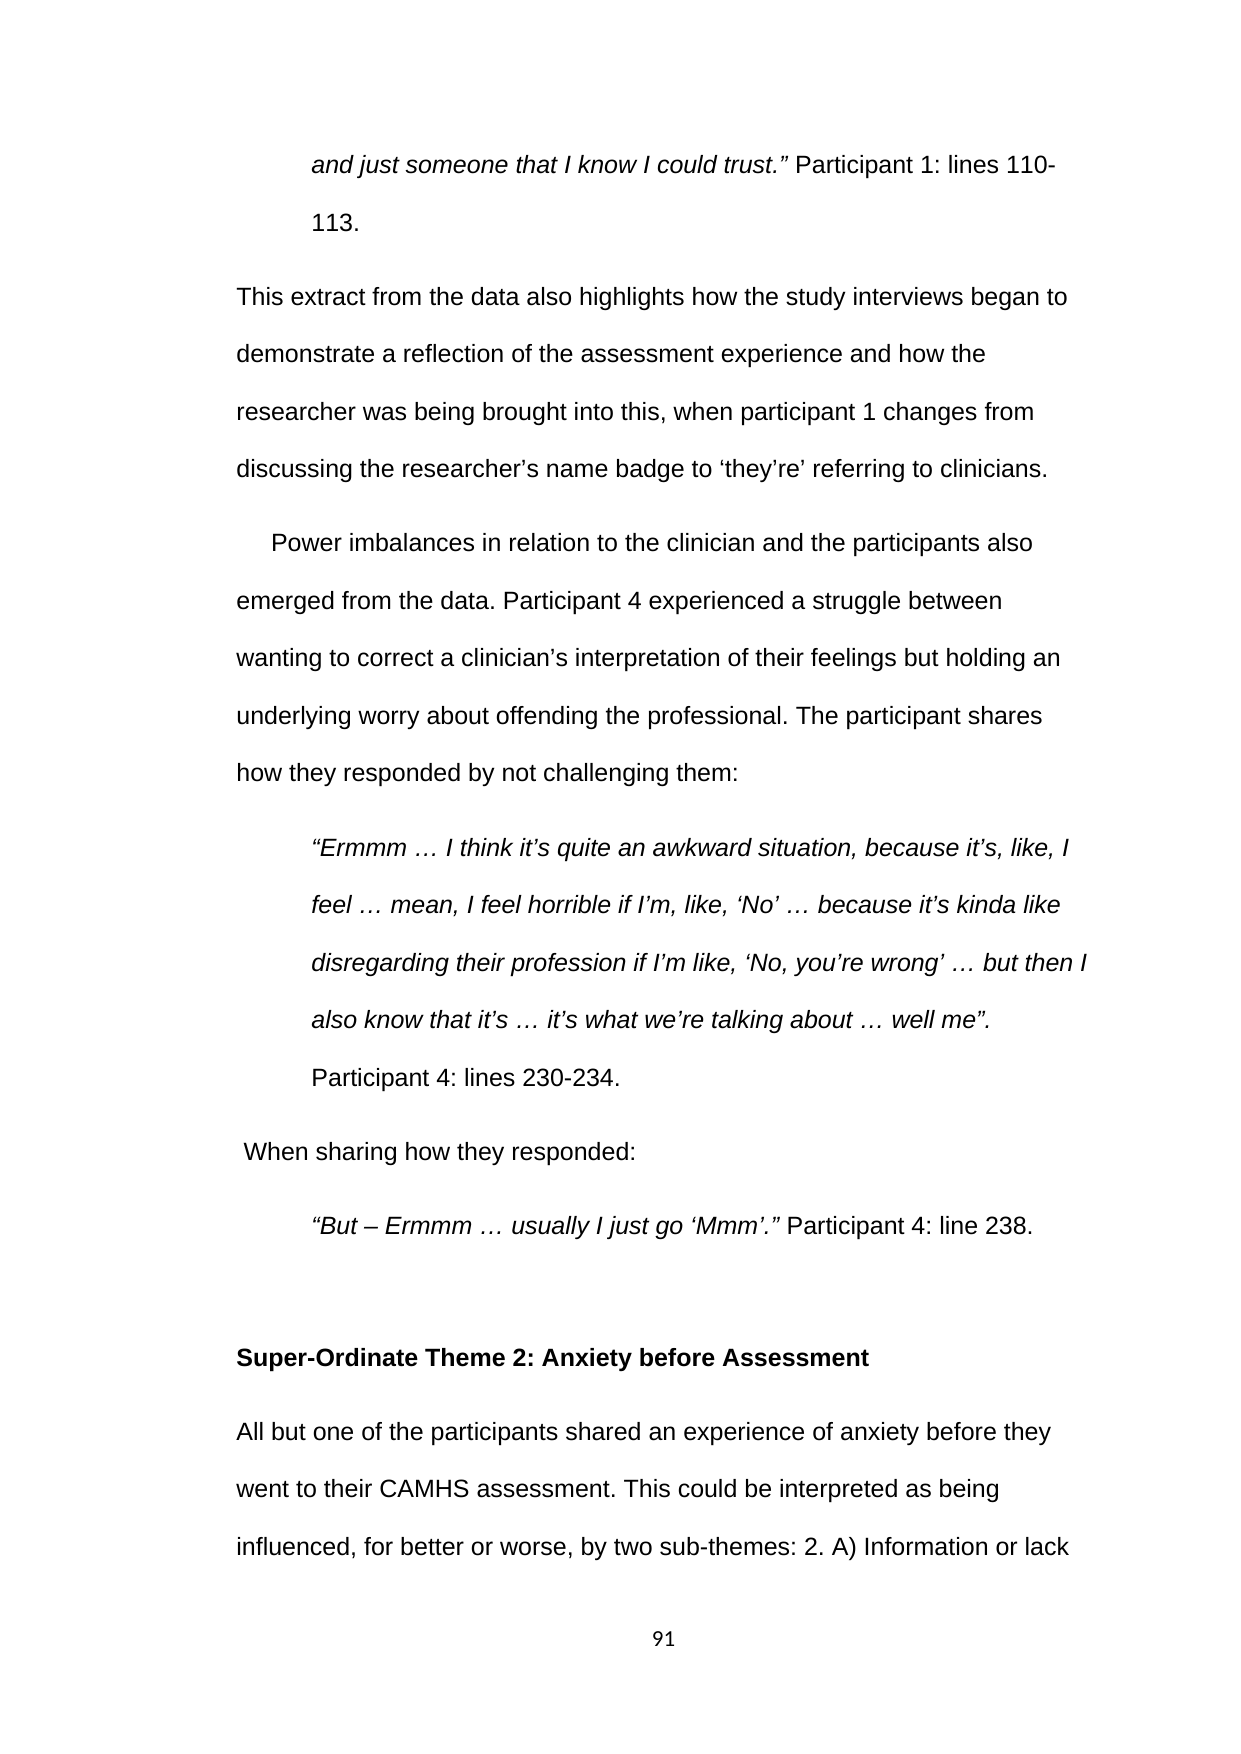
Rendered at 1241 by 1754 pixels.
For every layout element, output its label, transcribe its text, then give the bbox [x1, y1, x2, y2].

text Super-Ordinate Theme 2: Anxiety before Assessment [236, 1342, 1090, 1371]
text This extract from the data also highlights how the study interviews began to demonstrate a reflection of the assessment experience and how the researcher was being brought into this, when participant 1 changes from discussing the researcher’s name badge to ‘they’re’ referring to clinicians. [236, 282, 1090, 483]
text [236, 1417, 1090, 1560]
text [311, 150, 1090, 236]
text Power imbalances in relation to the clinician and the participants also emerged from the data. Participant 4 experienced a struggle between wanting to correct a clinician’s interpretation of their feelings but holding an underlying worry about offending the professional. The participant shares how they responded by not challenging them: [236, 528, 1090, 787]
text When sharing how they responded: [236, 1137, 1090, 1165]
text “Ermmm … I think it’s quite an awkward situation, because it’s, like, I feel … mean, I feel horrible if I’m, like, ‘No’ … because it’s kinda like disregarding their profession if I’m like, ‘No, you’re wrong’ … but then I also know that it’s … it’s what we’re talking about … well me”. Participant 4: lines 230-234. [311, 832, 1090, 1091]
text “But – Ermmm … usually I just go ‘Mmm’.” Participant 4: line 238. [311, 1211, 1090, 1239]
